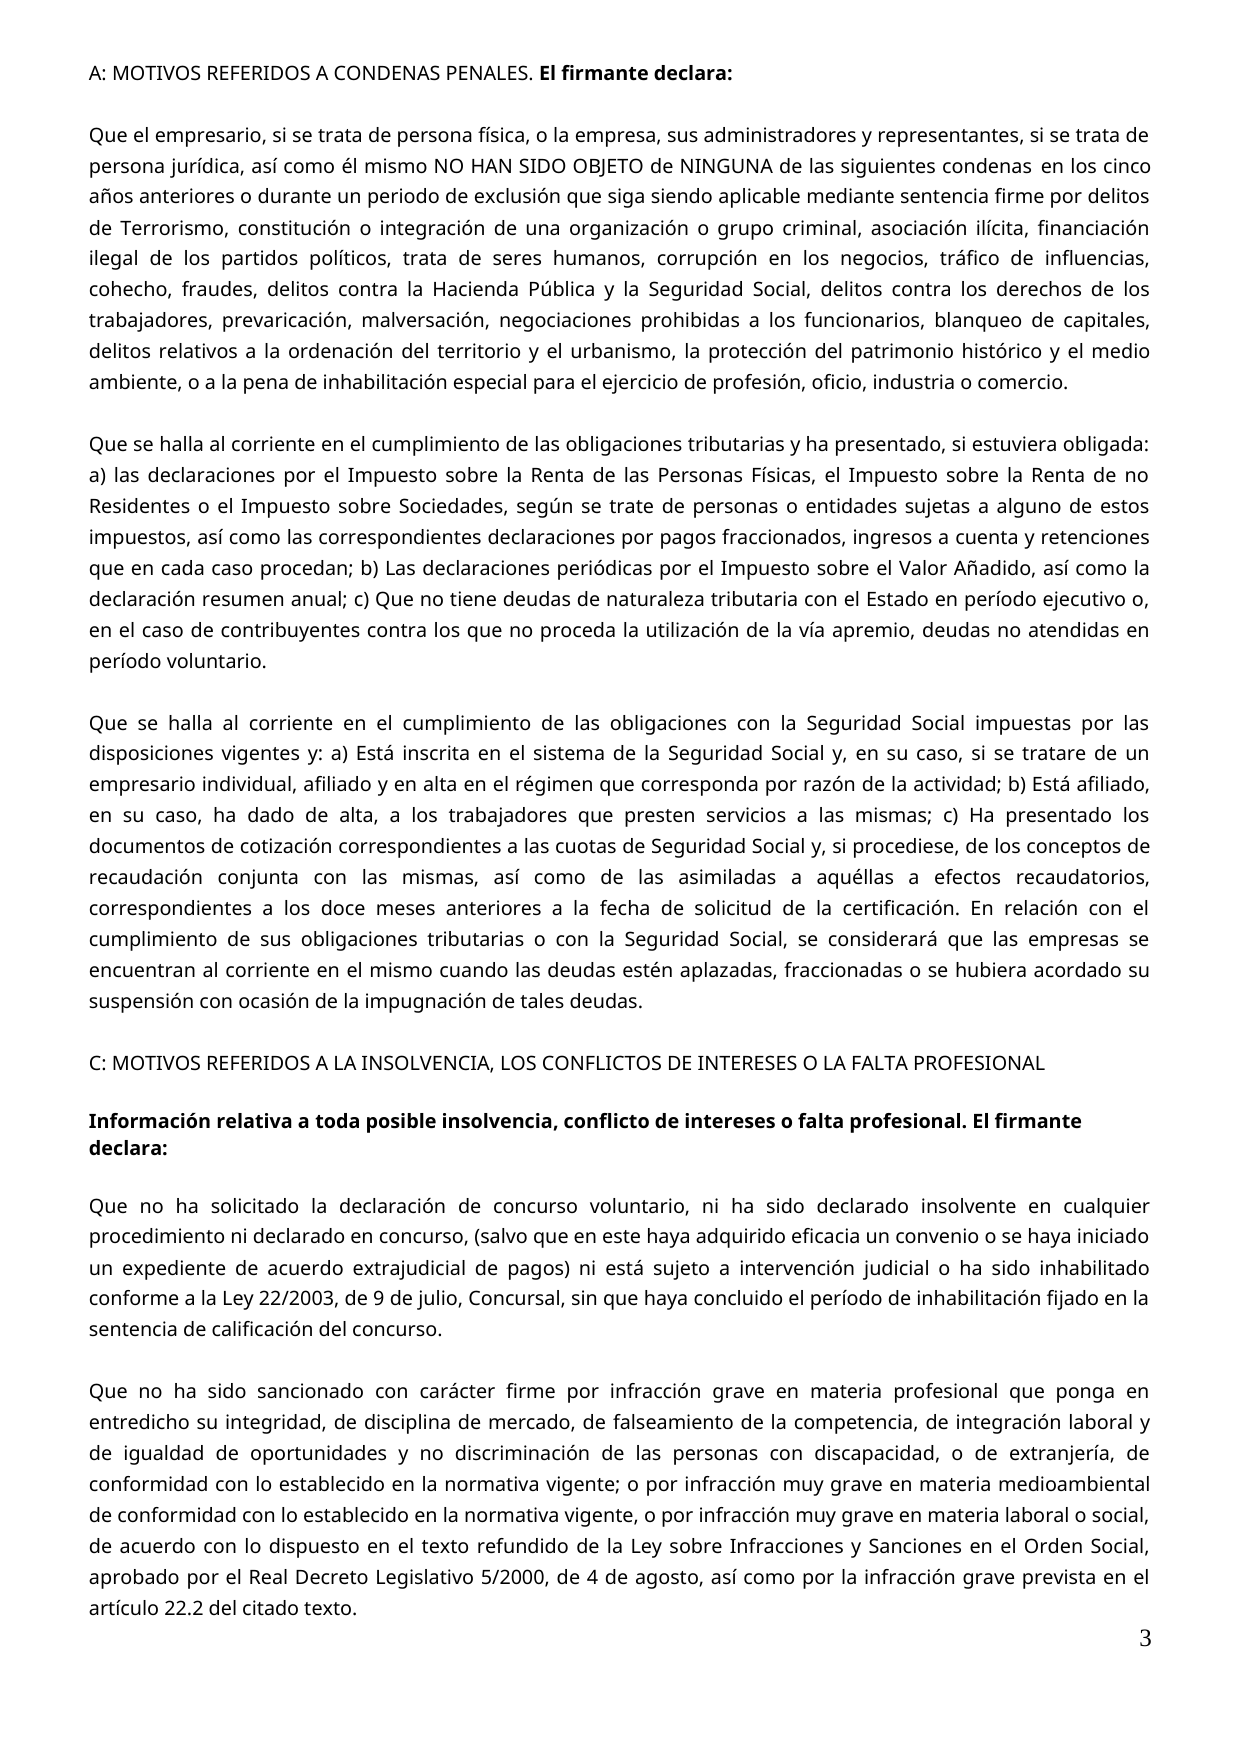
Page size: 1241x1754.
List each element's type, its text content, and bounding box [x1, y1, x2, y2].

text C: MOTIVOS REFERIDOS A LA INSOLVENCIA, LOS CONFLICTOS DE INTERESES O LA FALTA PROFESIONAL [89, 1049, 1152, 1076]
text Que se halla al corriente en el cumplimiento de las obligaciones con la Seguridad Social impuestas por las disposiciones vigentes y: a) Está inscrita en el sistema de la Seguridad Social y, en su caso, si se tratare de un empresario individual, afiliado y en alta en el régimen que corresponda por razón de la actividad; b) Está afiliado, en su caso, ha dado de alta, a los trabajadores que presten servicios a las mismas; c) Ha presentado los documentos de cotización correspondientes a las cuotas de Seguridad Social y, si procediese, de los conceptos de recaudación conjunta con las mismas, así como de las asimiladas a aquéllas a efectos recaudatorios, correspondientes a los doce meses anteriores a la fecha de solicitud de la certificación. En relación con el cumplimiento de sus obligaciones tributarias o con la Seguridad Social, se considerará que las empresas se encuentran al corriente en el mismo cuando las deudas estén aplazadas, fraccionadas o se hubiera acordado su suspensión con ocasión de la impugnación de tales deudas. [89, 709, 1152, 1014]
text Que el empresario, si se trata de persona física, o la empresa, sus administradores y representantes, si se trata de persona jurídica, así como él mismo NO HAN SIDO OBJETO de NINGUNA de las siguientes condenas en los cinco años anteriores o durante un periodo de exclusión que siga siendo aplicable mediante sentencia firme por delitos de Terrorismo, constitución o integración de una organización o grupo criminal, asociación ilícita, financiación ilegal de los partidos políticos, trata de seres humanos, corrupción en los negocios, tráfico de influencias, cohecho, fraudes, delitos contra la Hacienda Pública y la Seguridad Social, delitos contra los derechos de los trabajadores, prevaricación, malversación, negociaciones prohibidas a los funcionarios, blanqueo de capitales, delitos relativos a la ordenación del territorio y el urbanismo, la protección del patrimonio histórico y el medio ambiente, o a la pena de inhabilitación especial para el ejercicio de profesión, oficio, industria o comercio. [89, 121, 1152, 395]
text Que se halla al corriente en el cumplimiento de las obligaciones tributarias y ha presentado, si estuviera obligada: a) las declaraciones por el Impuesto sobre la Renta de las Personas Físicas, el Impuesto sobre la Renta de no Residentes o el Impuesto sobre Sociedades, según se trate de personas o entidades sujetas a alguno de estos impuestos, así como las correspondientes declaraciones por pagos fraccionados, ingresos a cuenta y retenciones que en cada caso procedan; b) Las declaraciones periódicas por el Impuesto sobre el Valor Añadido, así como la declaración resumen anual; c) Que no tiene deudas de naturaleza tributaria con el Estado en período ejecutivo o, en el caso de contribuyentes contra los que no proceda la utilización de la vía apremio, deudas no atendidas en período voluntario. [89, 430, 1152, 674]
text A: MOTIVOS REFERIDOS A CONDENAS PENALES. El firmante declara: [89, 59, 1152, 86]
text Que no ha solicitado la declaración de concurso voluntario, ni ha sido declarado insolvente en cualquier procedimiento ni declarado en concurso, (salvo que en este haya adquirido eficacia un convenio o se haya iniciado un expediente de acuerdo extrajudicial de pagos) ni está sujeto a intervención judicial o ha sido inhabilitado conforme a la Ley 22/2003, de 9 de julio, Concursal, sin que haya concluido el período de inhabilitación fijado en la sentencia de calificación del concurso. [89, 1192, 1152, 1343]
text Información relativa a toda posible insolvencia, conflicto de intereses o falta profesional. El firmante declara: [89, 1107, 1152, 1161]
text Que no ha sido sancionado con carácter firme por infracción grave en materia profesional que ponga en entredicho su integridad, de disciplina de mercado, de falseamiento de la competencia, de integración laboral y de igualdad de oportunidades y no discriminación de las personas con discapacidad, o de extranjería, de conformidad con lo establecido en la normativa vigente; o por infracción muy grave en materia medioambiental de conformidad con lo establecido en la normativa vigente, o por infracción muy grave en materia laboral o social, de acuerdo con lo dispuesto en el texto refundido de la Ley sobre Infracciones y Sanciones en el Orden Social, aprobado por el Real Decreto Legislativo 5/2000, de 4 de agosto, así como por la infracción grave prevista en el artículo 22.2 del citado texto. [89, 1377, 1152, 1621]
